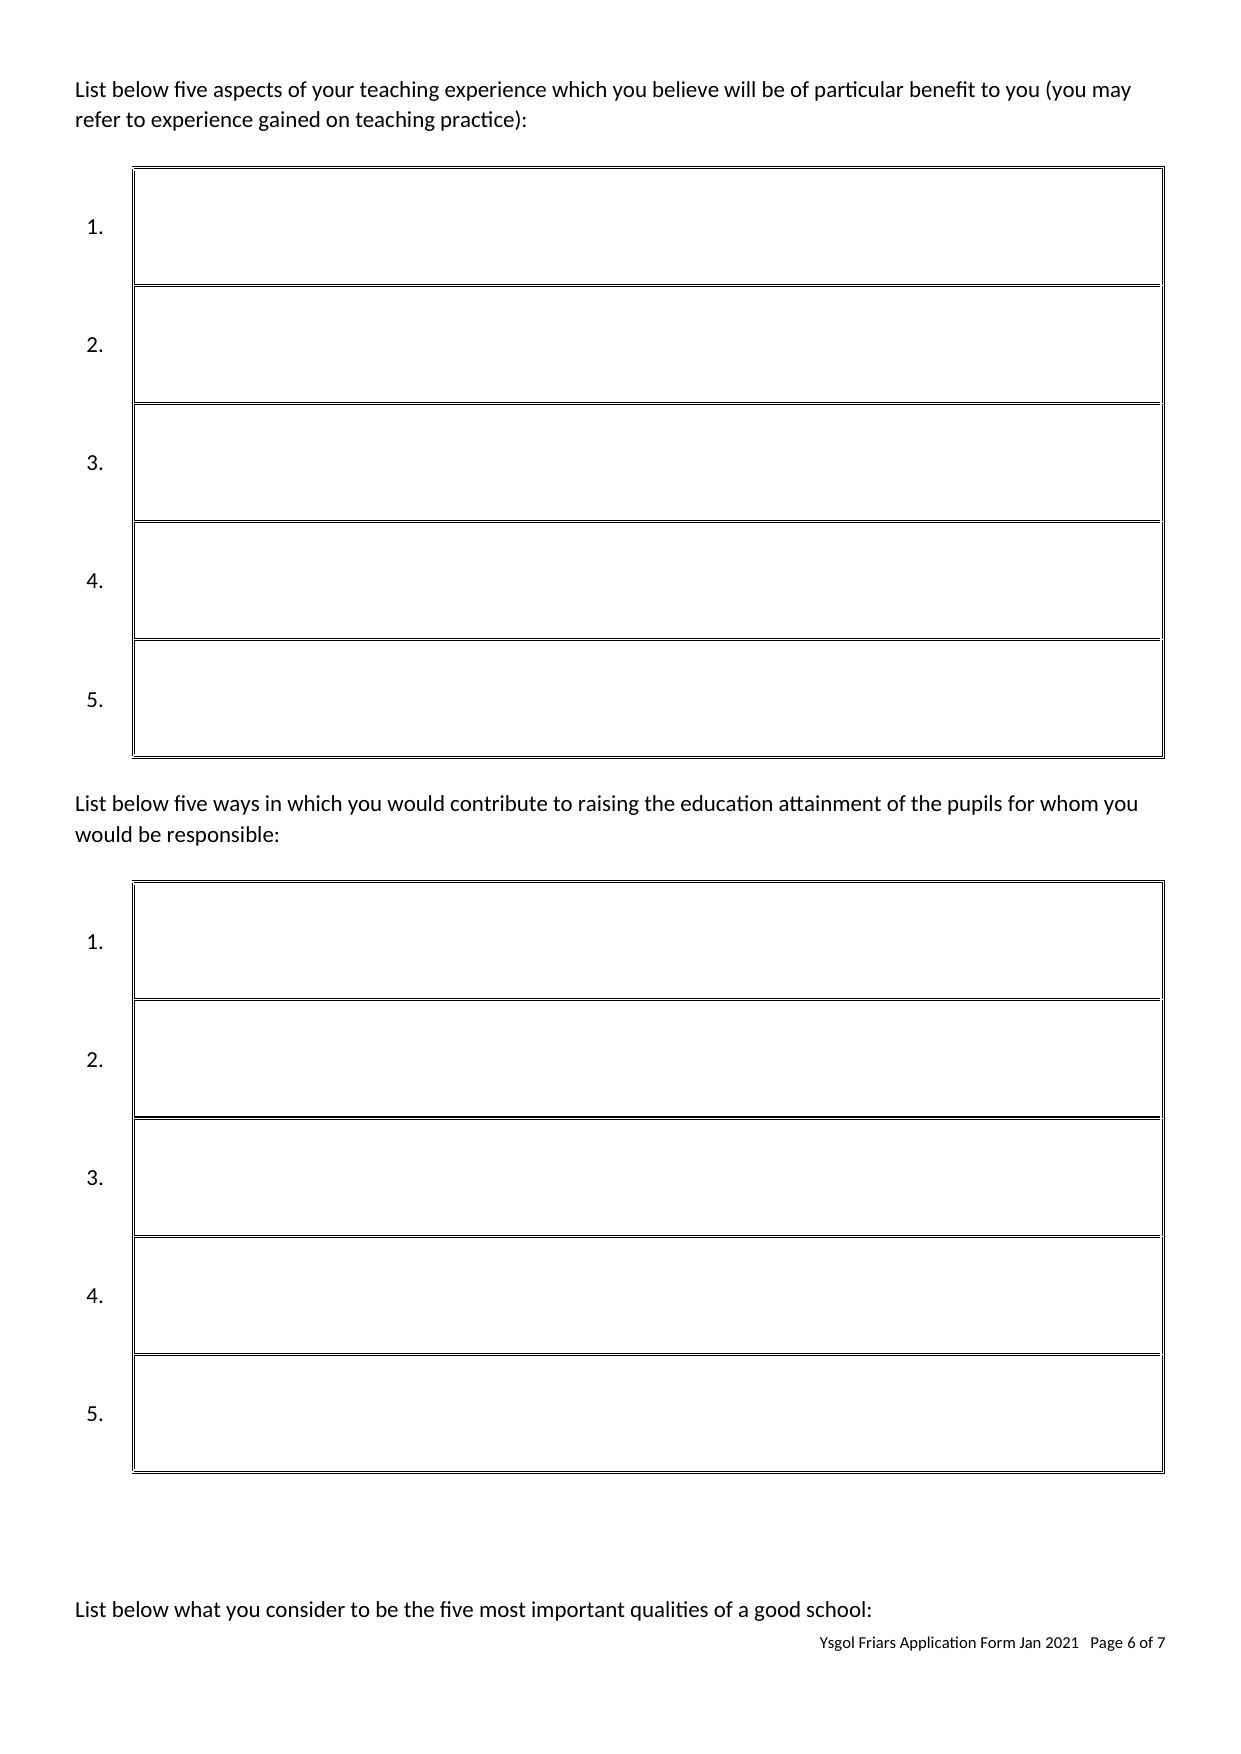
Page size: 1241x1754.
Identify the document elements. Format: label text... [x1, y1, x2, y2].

table_cell [135, 1235, 1162, 1353]
table_cell 5. [75, 638, 132, 756]
table_cell [134, 520, 1164, 638]
table_cell [135, 284, 1162, 402]
table_header [134, 883, 1162, 998]
table_header 1. [75, 880, 133, 998]
table_cell 3. [75, 402, 132, 520]
table_cell 2. [75, 998, 132, 1116]
text List below five ways in which you would contribute to raising the education attainment of the pupils for whom you would be responsible: [75, 789, 1165, 848]
table_cell [135, 402, 1162, 520]
table_header 1. [75, 166, 133, 284]
table_cell 2. [75, 284, 132, 402]
table_cell [134, 998, 1164, 1116]
text List below what you consider to be the five most important qualities of a good school: [75, 1595, 1165, 1623]
table_cell [135, 1116, 1162, 1234]
table_cell [134, 638, 1164, 756]
text List below five aspects of your teaching experience which you believe will be of particular benefit to you (you may refer to experience gained on teaching practice): [75, 75, 1165, 133]
table_cell 4. [75, 1235, 132, 1353]
table_header [134, 169, 1162, 284]
table_cell [134, 1353, 1162, 1471]
table_cell 5. [75, 1353, 132, 1471]
table_cell 4. [75, 520, 132, 638]
table_cell 3. [75, 1116, 132, 1234]
